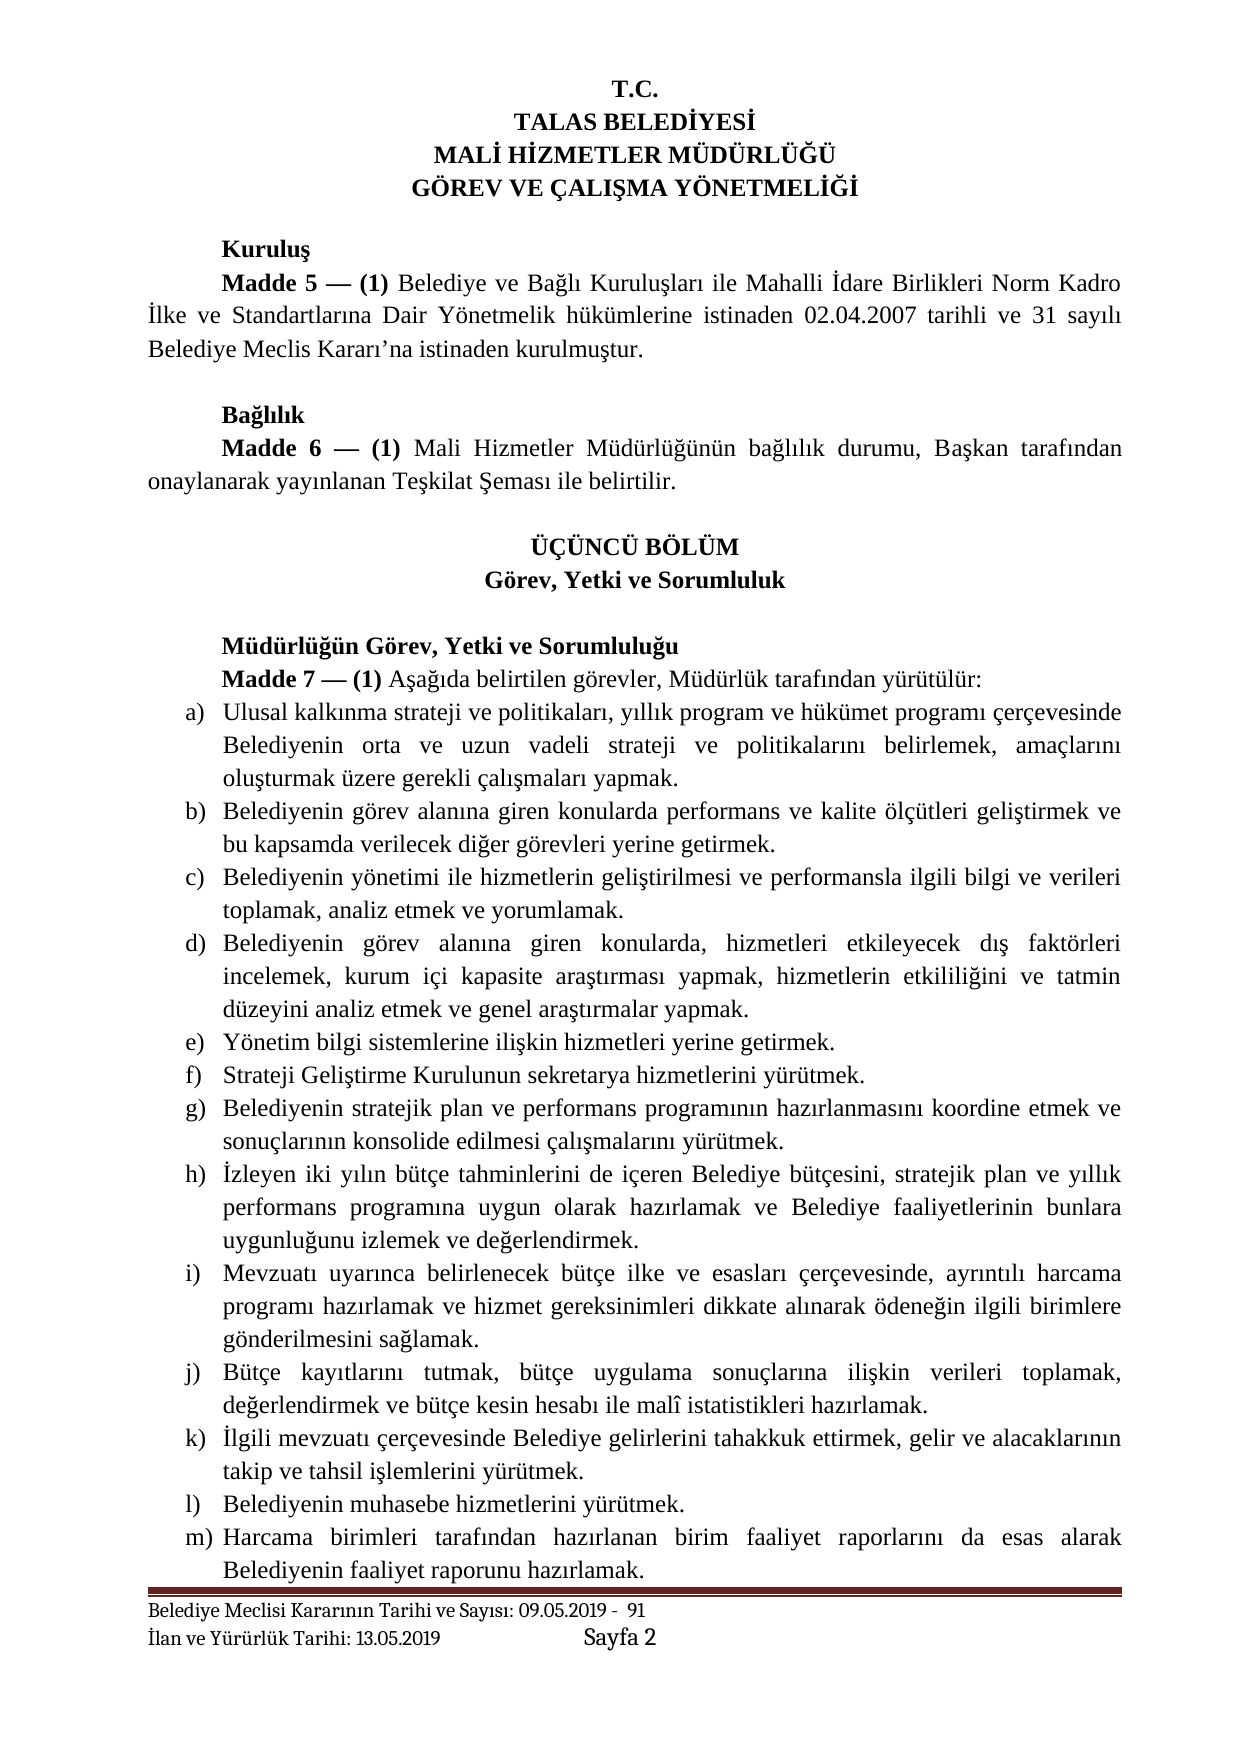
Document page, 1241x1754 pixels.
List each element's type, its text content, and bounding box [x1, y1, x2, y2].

list Mevzuatı uyarınca belirlenecek bütçe ilke ve esasları çerçevesinde, ayrıntılı harcama programı hazırlamak ve hizmet gereksinimleri dikkate alınarak ödeneğin ilgili birimlere gönderilmesini sağlamak. [185, 1258, 1122, 1353]
list Madde 5 — (1) Belediye ve Bağlı Kuruluşları ile Mahalli İdare Birlikleri Norm Kadro İlke ve Standartlarına Dair Yönetmelik hükümlerine istinaden 02.04.2007 tarihli ve 31 sayılı Belediye Meclis Kararı’na istinaden kurulmuştur. [148, 268, 1122, 362]
list Ulusal kalkınma strateji ve politikaları, yıllık program ve hükümet programı çerçevesinde Belediyenin orta ve uzun vadeli strateji ve politikalarını belirlemek, amaçlarını oluşturmak üzere gerekli çalışmaları yapmak. [185, 697, 1122, 792]
text Madde 7 — (1) Aşağıda belirtilen görevler, Müdürlük tarafından yürütülür: [148, 664, 1122, 693]
list Yönetim bilgi sistemlerine ilişkin hizmetleri yerine getirmek. [185, 1027, 1122, 1056]
list İzleyen iki yılın bütçe tahminlerini de içeren Belediye bütçesini, stratejik plan ve yıllık performans programına uygun olarak hazırlamak ve Belediye faaliyetlerinin bunlara uygunluğunu izlemek ve değerlendirmek. [185, 1159, 1122, 1254]
list İlgili mevzuatı çerçevesinde Belediye gelirlerini tahakkuk ettirmek, gelir ve alacaklarının takip ve tahsil işlemlerini yürütmek. [185, 1423, 1122, 1485]
list Madde 6 — (1) Mali Hizmetler Müdürlüğünün bağlılık durumu, Başkan tarafından onaylanarak yayınlanan Teşkilat Şeması ile belirtilir. [148, 433, 1122, 494]
list Belediyenin görev alanına giren konularda performans ve kalite ölçütleri geliştirmek ve bu kapsamda verilecek diğer görevleri yerine getirmek. [185, 796, 1122, 858]
text Kuruluş [148, 234, 1122, 263]
text ÜÇÜNCÜ BÖLÜM [148, 532, 1122, 561]
list Belediyenin yönetimi ile hizmetlerin geliştirilmesi ve performansla ilgili bilgi ve verileri toplamak, analiz etmek ve yorumlamak. [185, 862, 1122, 924]
list Harcama birimleri tarafından hazırlanan birim faaliyet raporlarını da esas alarak Belediyenin faaliyet raporunu hazırlamak. [185, 1522, 1122, 1584]
list Belediyenin stratejik plan ve performans programının hazırlanmasını koordine etmek ve sonuçlarının konsolide edilmesi çalışmalarını yürütmek. [185, 1093, 1122, 1155]
text Görev, Yetki ve Sorumluluk [148, 565, 1122, 593]
text Müdürlüğün Görev, Yetki ve Sorumluluğu [148, 631, 1122, 659]
list Belediyenin görev alanına giren konularda, hizmetleri etkileyecek dış faktörleri incelemek, kurum içi kapasite araştırması yapmak, hizmetlerin etkililiğini ve tatmin düzeyini analiz etmek ve genel araştırmalar yapmak. [185, 928, 1122, 1023]
list Belediyenin muhasebe hizmetlerini yürütmek. [185, 1489, 1122, 1518]
list Bütçe kayıtlarını tutmak, bütçe uygulama sonuçlarına ilişkin verileri toplamak, değerlendirmek ve bütçe kesin hesabı ile malî istatistikleri hazırlamak. [185, 1357, 1122, 1419]
list Strateji Geliştirme Kurulunun sekretarya hizmetlerini yürütmek. [185, 1060, 1122, 1089]
text Bağlılık [148, 400, 1122, 428]
